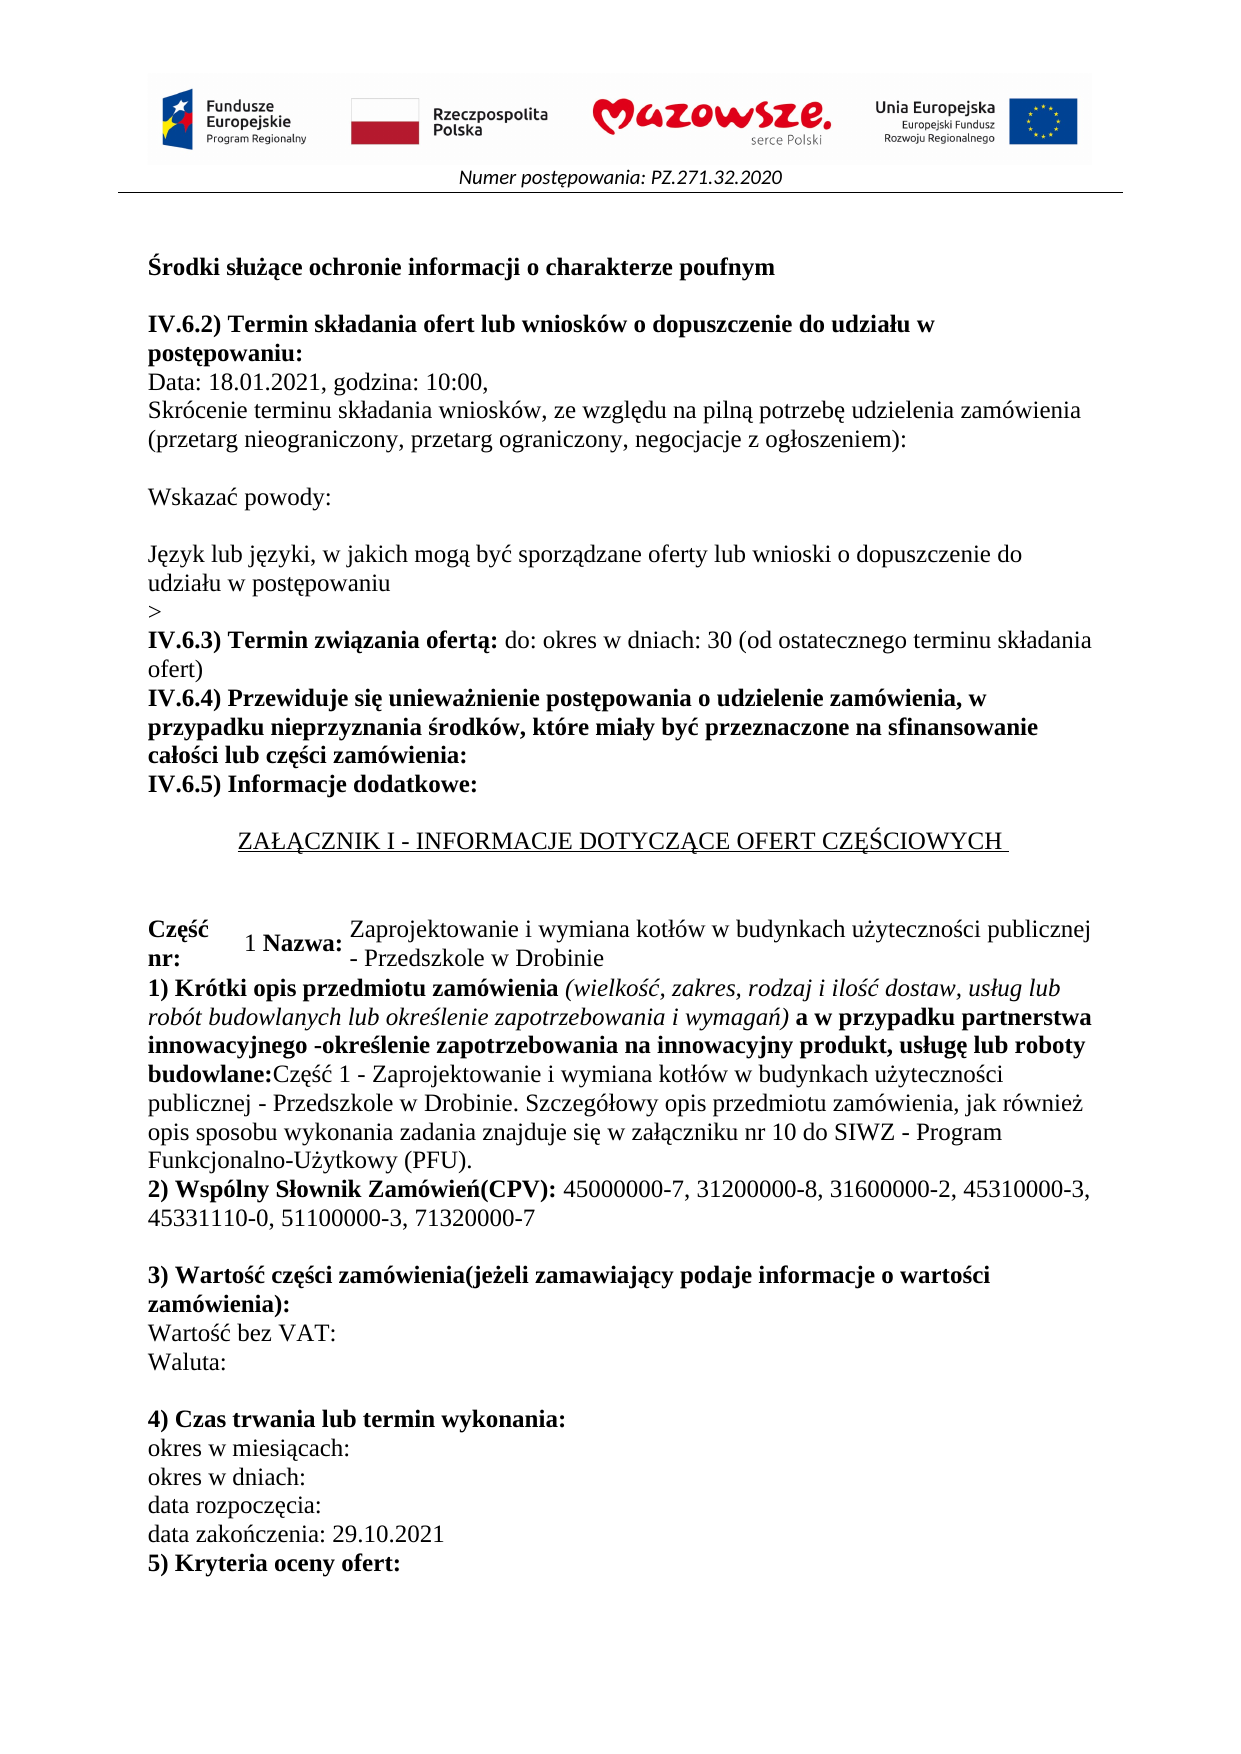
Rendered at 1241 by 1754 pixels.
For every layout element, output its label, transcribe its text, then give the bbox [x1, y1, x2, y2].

table_header Nazwa: [261, 912, 348, 973]
picture [147, 73, 1093, 165]
table_header Część nr: [146, 912, 242, 973]
text ZAŁĄCZNIK I - INFORMACJE DOTYCZĄCE OFERT CZĘŚCIOWYCH [148, 826, 1093, 855]
table_header Zaprojektowanie i wymiana kotłów w budynkach użyteczności publicznej - Przedszkole w Drobinie [348, 912, 1100, 973]
text 1) Krótki opis przedmiotu zamówienia (wielkość, zakres, rodzaj i ilość dostaw, usług lub robót budowlanych lub określenie zapotrzebowania i wymagań) a w przypadku partnerstwa innowacyjnego -określenie zapotrzebowania na innowacyjny produkt, usługę lub roboty budowlane:Część 1 - Zaprojektowanie i wymiana kotłów w budynkach użyteczności publicznej - Przedszkole w Drobinie. Szczegółowy opis przedmiotu zamówienia, jak również opis sposobu wykonania zadania znajduje się w załączniku nr 10 do SIWZ - Program Funkcjonalno-Użytkowy (PFU). 2) Wspólny Słownik Zamówień(CPV): 45000000-7, 31200000-8, 31600000-2, 45310000-3, 45331110-0, 51100000-3, 71320000-7 3) Wartość części zamówienia(jeżeli zamawiający podaje informacje o wartości zamówienia): Wartość bez VAT: Waluta: 4) Czas trwania lub termin wykonania: okres w miesiącach: okres w dniach: data rozpoczęcia: data zakończenia: 29.10.2021 5) Kryteria oceny ofert: [148, 973, 1093, 1577]
table_header 1 [242, 912, 261, 973]
